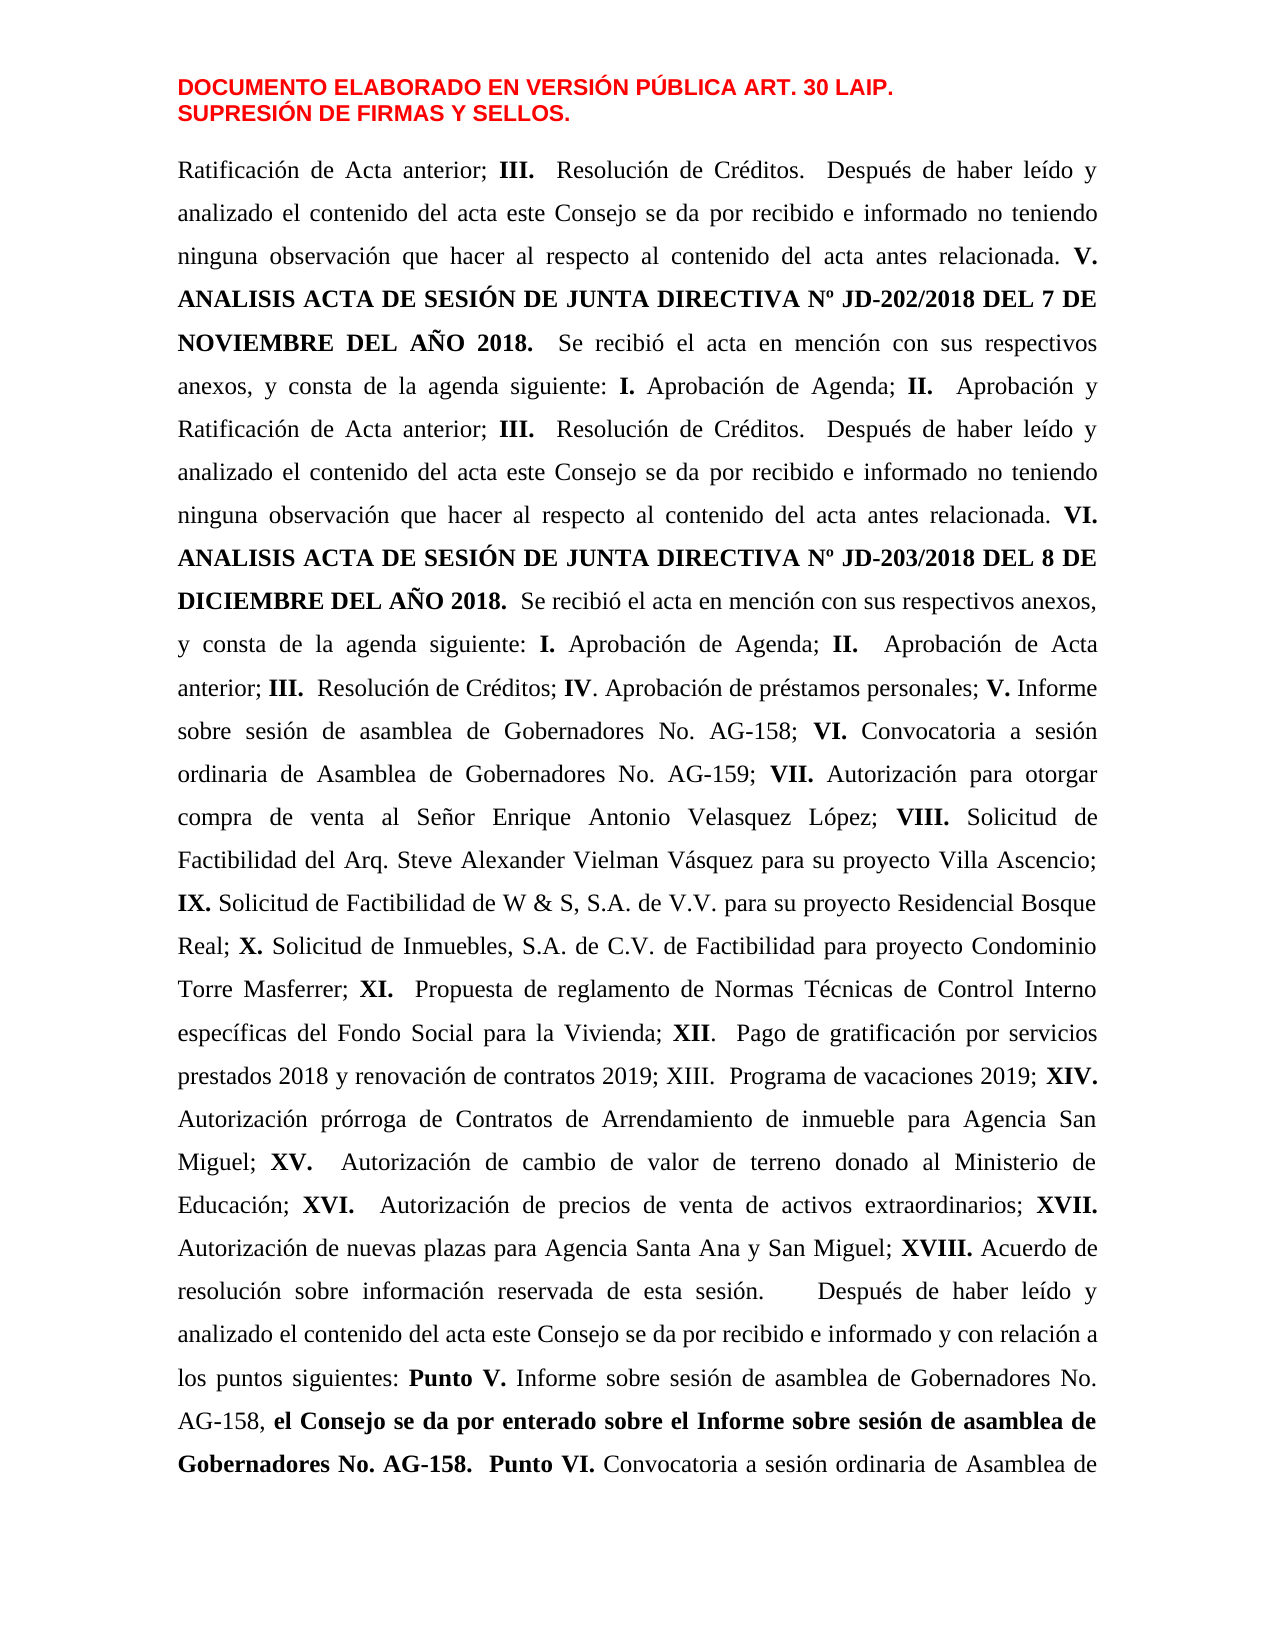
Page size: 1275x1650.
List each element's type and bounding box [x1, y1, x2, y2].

text [177, 155, 1098, 1478]
